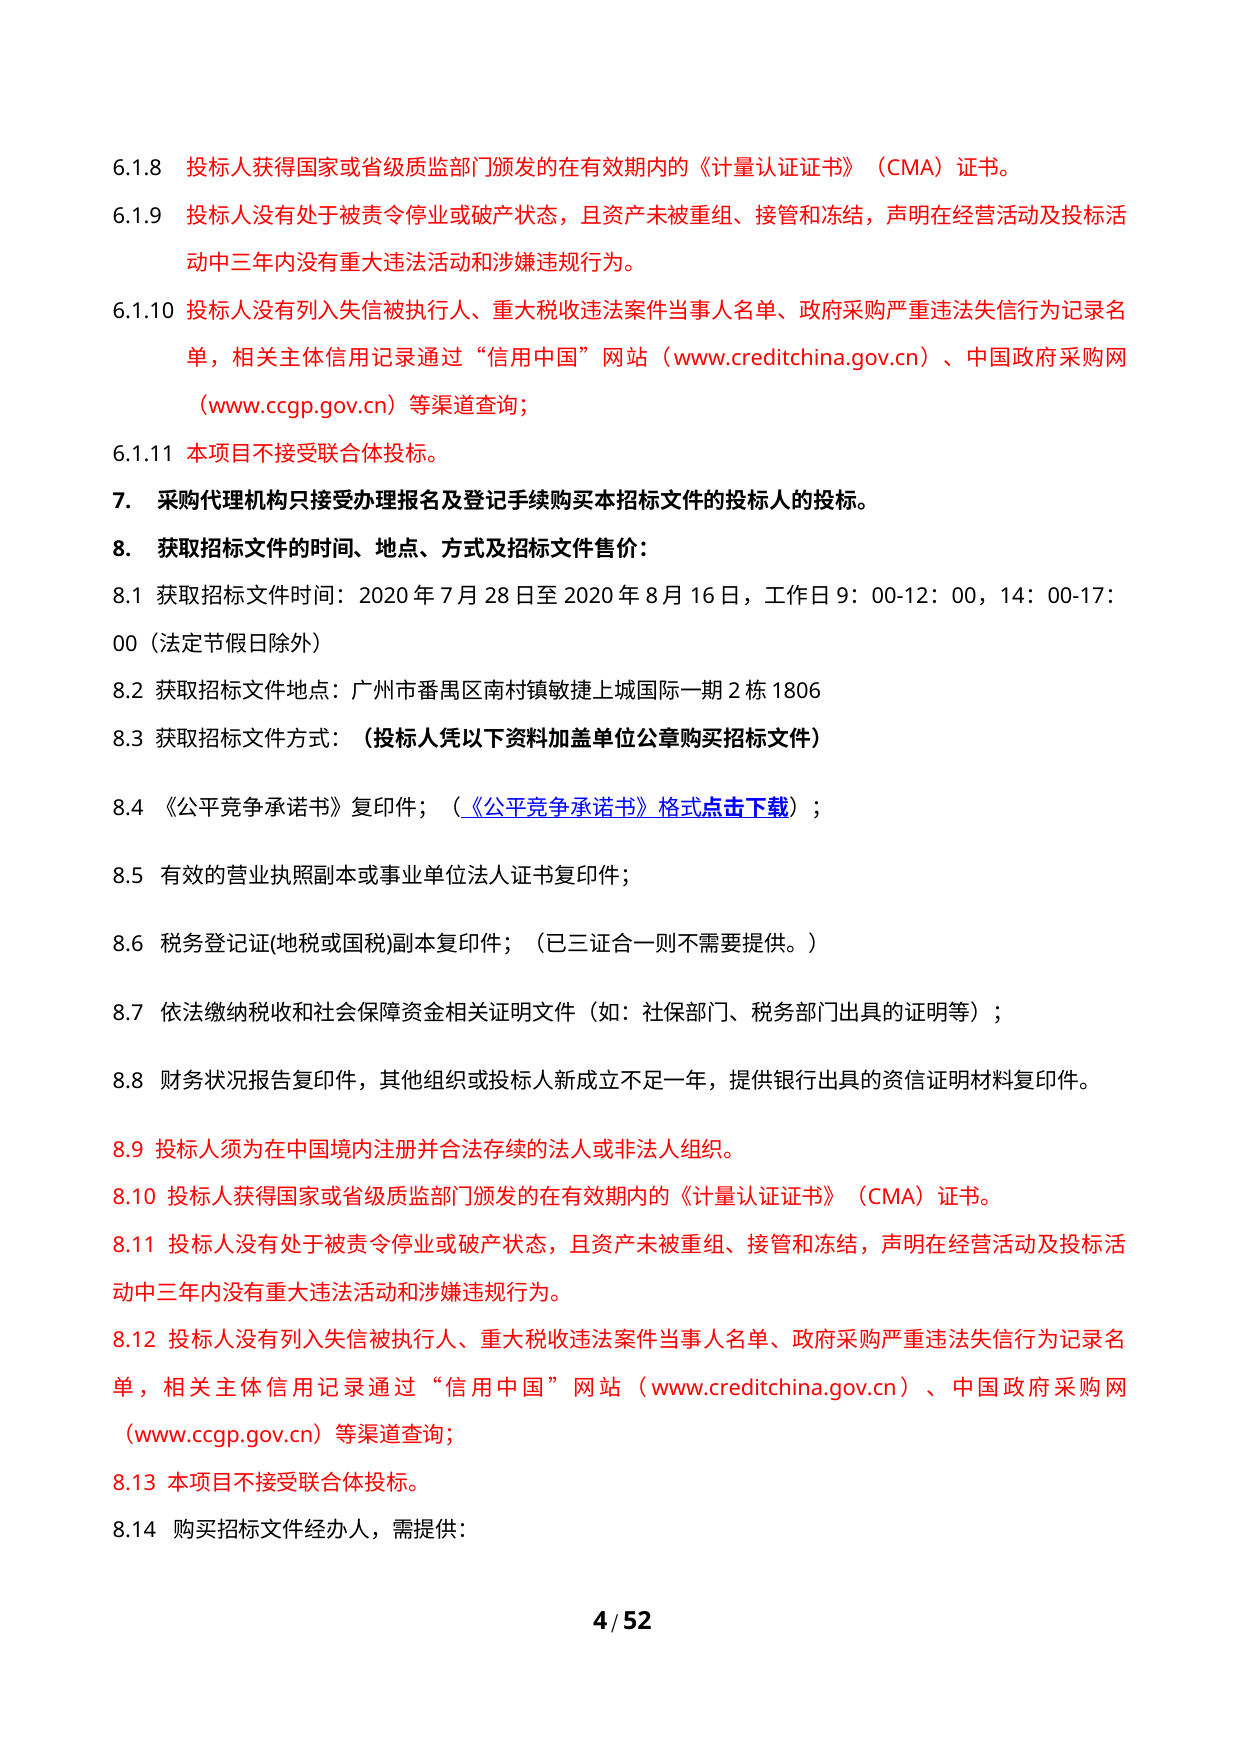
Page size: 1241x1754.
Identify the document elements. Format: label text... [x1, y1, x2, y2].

text 8.1 获取招标文件时间：2020年7月28日至2020年8月16日，工作日9：00-12：00，14：00-17：00（法定节假日除外） [112, 578, 1128, 658]
list 投标人获得国家或省级质监部门颁发的在有效期内的《计量认证证书》（CMA）证书。 [112, 150, 1128, 182]
list 采购代理机构只接受办理报名及登记手续购买本招标文件的投标人的投标。 [112, 483, 1128, 515]
text 8.12 投标人没有列入失信被执行人、重大税收违法案件当事人名单、政府采购严重违法失信行为记录名单，相关主体信用记录通过“信用中国”网站（www.creditchina.gov.cn）、中国政府采购网（www.ccgp.gov.cn）等渠道查询； [112, 1322, 1128, 1449]
list 投标人没有列入失信被执行人、重大税收违法案件当事人名单、政府采购严重违法失信行为记录名单，相关主体信用记录通过“信用中国”网站（www.creditchina.gov.cn）、中国政府采购网（www.ccgp.gov.cn）等渠道查询； [112, 293, 1128, 420]
text 8.9 投标人须为在中国境内注册并合法存续的法人或非法人组织。 [112, 1132, 1128, 1163]
list 本项目不接受联合体投标。 [112, 436, 1128, 467]
list 投标人没有处于被责令停业或破产状态，且资产未被重组、接管和冻结，声明在经营活动及投标活动中三年内没有重大违法活动和涉嫌违规行为。 [112, 198, 1128, 277]
text 8.2 获取招标文件地点：广州市番禺区南村镇敏捷上城国际一期2栋1806 [112, 673, 1128, 705]
text 8.13 本项目不接受联合体投标。 [112, 1465, 1128, 1497]
text 8.14 购买招标文件经办人，需提供： [112, 1512, 1128, 1544]
text 8.5 有效的营业执照副本或事业单位法人证书复印件； [112, 858, 1128, 890]
text 8.11 投标人没有处于被责令停业或破产状态，且资产未被重组、接管和冻结，声明在经营活动及投标活动中三年内没有重大违法活动和涉嫌违规行为。 [112, 1227, 1128, 1306]
list 获取招标文件的时间、地点、方式及招标文件售价： [112, 531, 1128, 562]
text 8.8 财务状况报告复印件，其他组织或投标人新成立不足一年，提供银行出具的资信证明材料复印件。 [112, 1063, 1128, 1095]
text 8.3 获取招标文件方式：（投标人凭以下资料加盖单位公章购买招标文件） [112, 721, 1128, 753]
text 8.7 依法缴纳税收和社会保障资金相关证明文件（如：社保部门、税务部门出具的证明等）； [112, 995, 1128, 1027]
text 8.4 《公平竞争承诺书》复印件；（《公平竞争承诺书》格式点击下载）； [112, 789, 1128, 821]
text 8.10 投标人获得国家或省级质监部门颁发的在有效期内的《计量认证证书》（CMA）证书。 [112, 1179, 1128, 1211]
text 8.6 税务登记证(地税或国税)副本复印件；（已三证合一则不需要提供。） [112, 926, 1128, 958]
